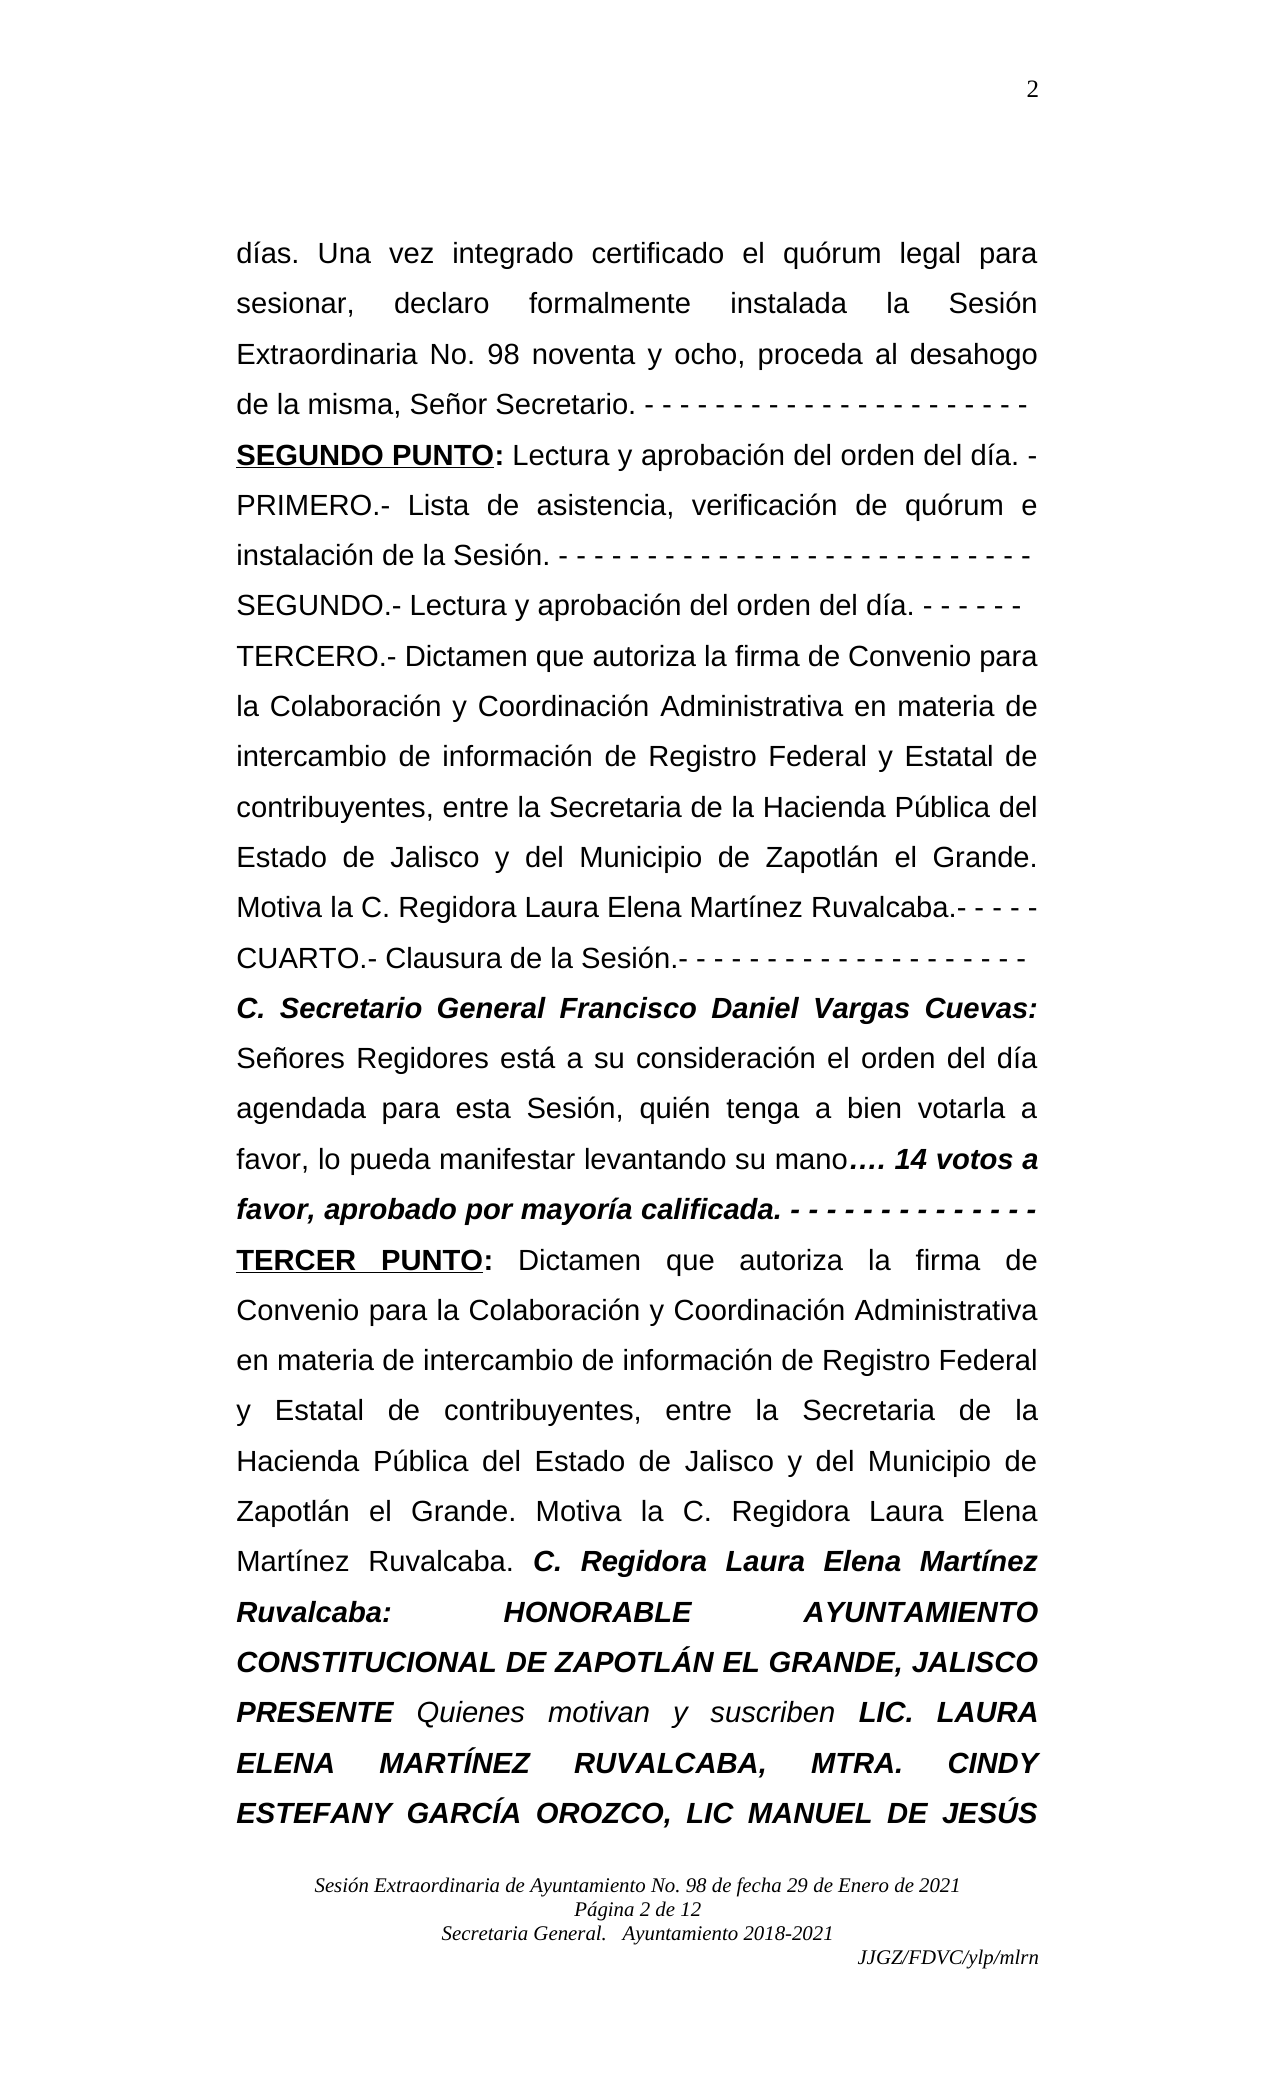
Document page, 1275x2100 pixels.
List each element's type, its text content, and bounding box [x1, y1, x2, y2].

text CUARTO.- Clausura de la Sesión.- - - - - - - - - - - - - - - - - - - - [236, 941, 1039, 974]
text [236, 236, 1039, 421]
text SEGUNDO PUNTO: Lectura y aprobación del orden del día. - PRIMERO.- Lista de asistencia, verificación de quórum e instalación de la Sesión. - - - - - - - - - - - - - - - - - - - - - - - - - - - [236, 437, 1039, 572]
list SEGUNDO.- Lectura y aprobación del orden del día. - - - - - - [236, 588, 1039, 622]
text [236, 991, 1039, 1829]
text TERCERO.- Dictamen que autoriza la firma de Convenio para la Colaboración y Coordinación Administrativa en materia de intercambio de información de Registro Federal y Estatal de contribuyentes, entre la Secretaria de la Hacienda Pública del Estado de Jalisco y del Municipio de Zapotlán el Grande. Motiva la C. Regidora Laura Elena Martínez Ruvalcaba.- - - - - [236, 639, 1039, 924]
